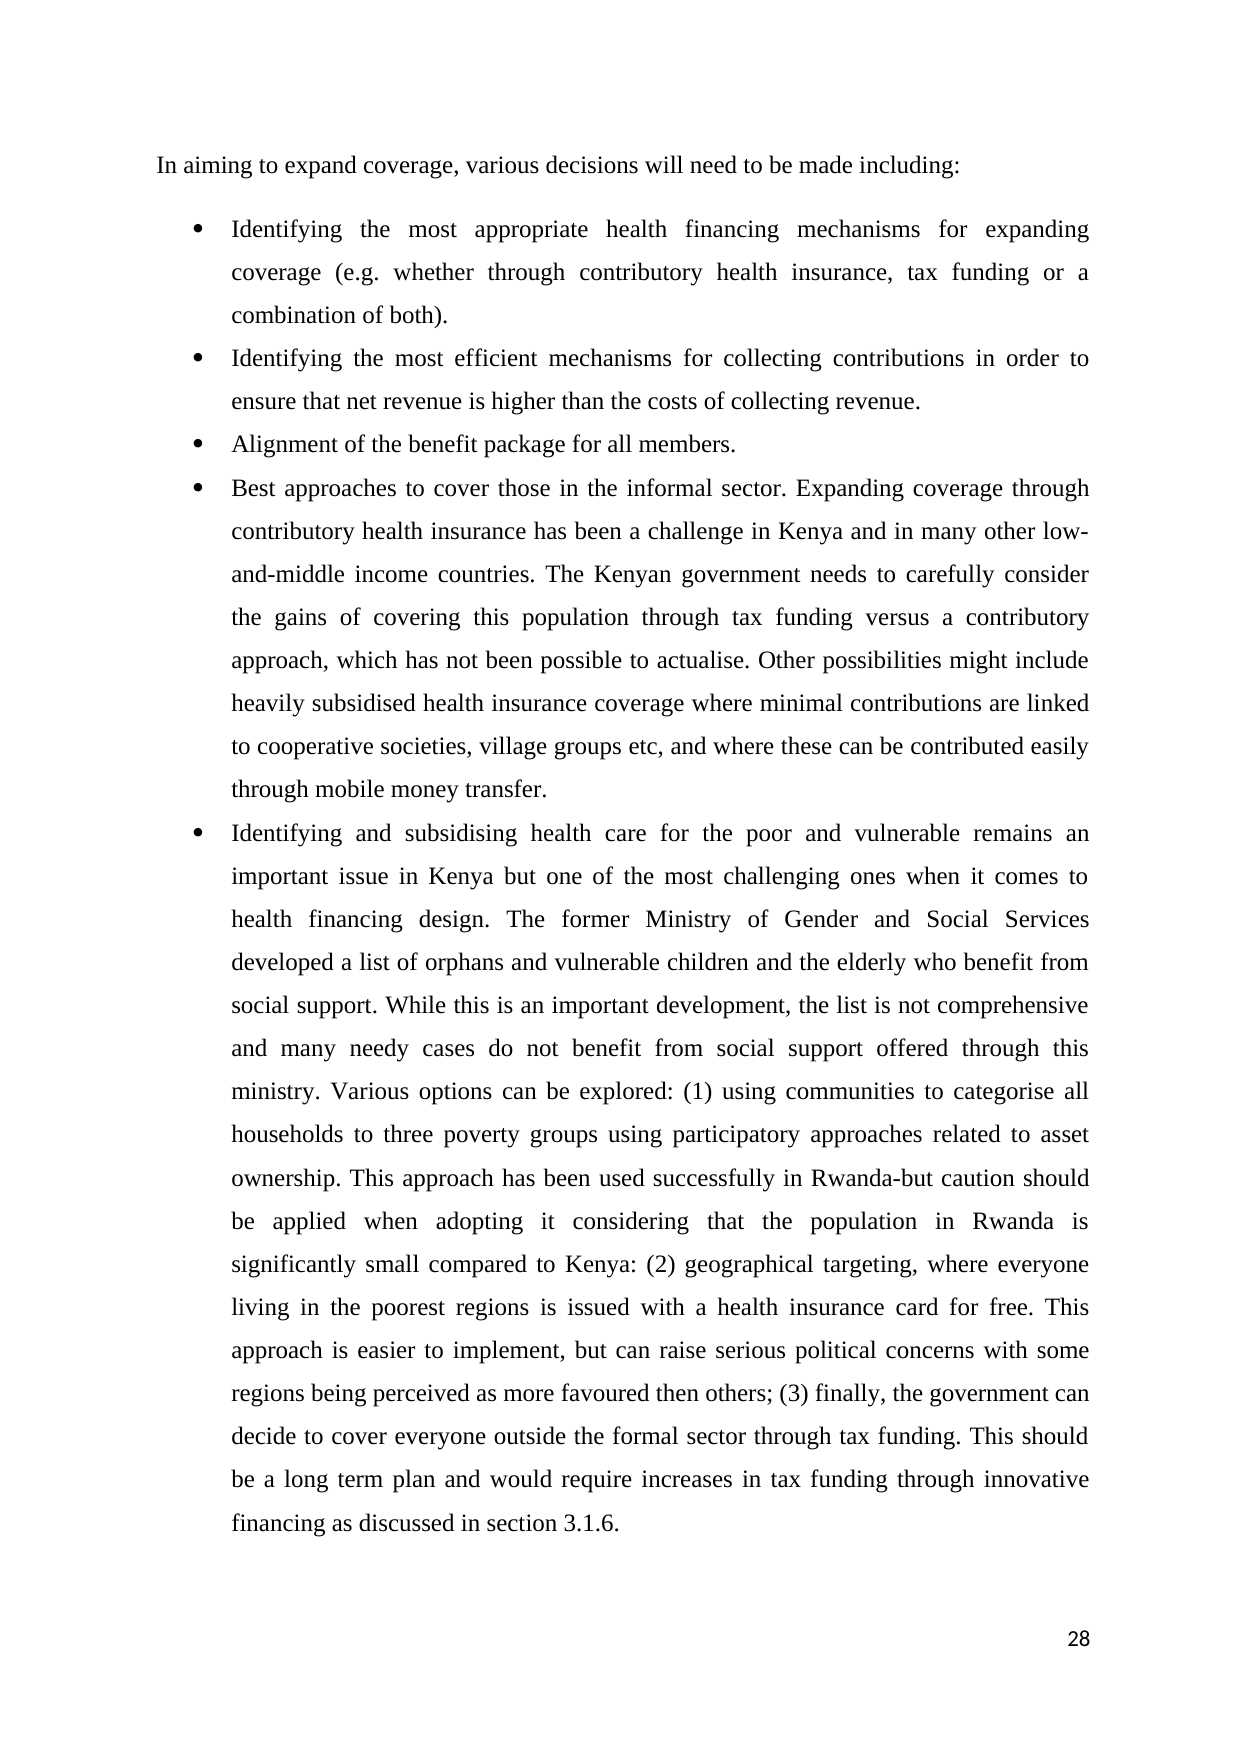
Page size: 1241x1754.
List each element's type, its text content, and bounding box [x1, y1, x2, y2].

list Alignment of the benefit package for all members. [193, 429, 1090, 458]
list Identifying the most efficient mechanisms for collecting contributions in order to ensure that net revenue is higher than the costs of collecting revenue. [193, 343, 1090, 415]
list Identifying the most appropriate health financing mechanisms for expanding coverage (e.g. whether through contributory health insurance, tax funding or a combination of both). [193, 214, 1090, 329]
text In aiming to expand coverage, various decisions will need to be made including: [156, 150, 1090, 179]
list Best approaches to cover those in the informal sector. Expanding coverage through contributory health insurance has been a challenge in Kenya and in many other low-and-middle income countries. The Kenyan government needs to carefully consider the gains of covering this population through tax funding versus a contributory approach, which has not been possible to actualise. Other possibilities might include heavily subsidised health insurance coverage where minimal contributions are linked to cooperative societies, village groups etc, and where these can be contributed easily through mobile money transfer. [193, 473, 1090, 803]
list Identifying and subsidising health care for the poor and vulnerable remains an important issue in Kenya but one of the most challenging ones when it comes to health financing design. The former Ministry of Gender and Social Services developed a list of orphans and vulnerable children and the elderly who benefit from social support. While this is an important development, the list is not comprehensive and many needy cases do not benefit from social support offered through this ministry. Various options can be explored: (1) using communities to categorise all households to three poverty groups using participatory approaches related to asset ownership. This approach has been used successfully in Rwanda-but caution should be applied when adopting it considering that the population in Rwanda is significantly small compared to Kenya: (2) geographical targeting, where everyone living in the poorest regions is issued with a health insurance card for free. This approach is easier to implement, but can raise serious political concerns with some regions being perceived as more favoured then others; (3) finally, the government can decide to cover everyone outside the formal sector through tax funding. This should be a long term plan and would require increases in tax funding through innovative financing as discussed in section 3.1.6. [193, 818, 1090, 1536]
